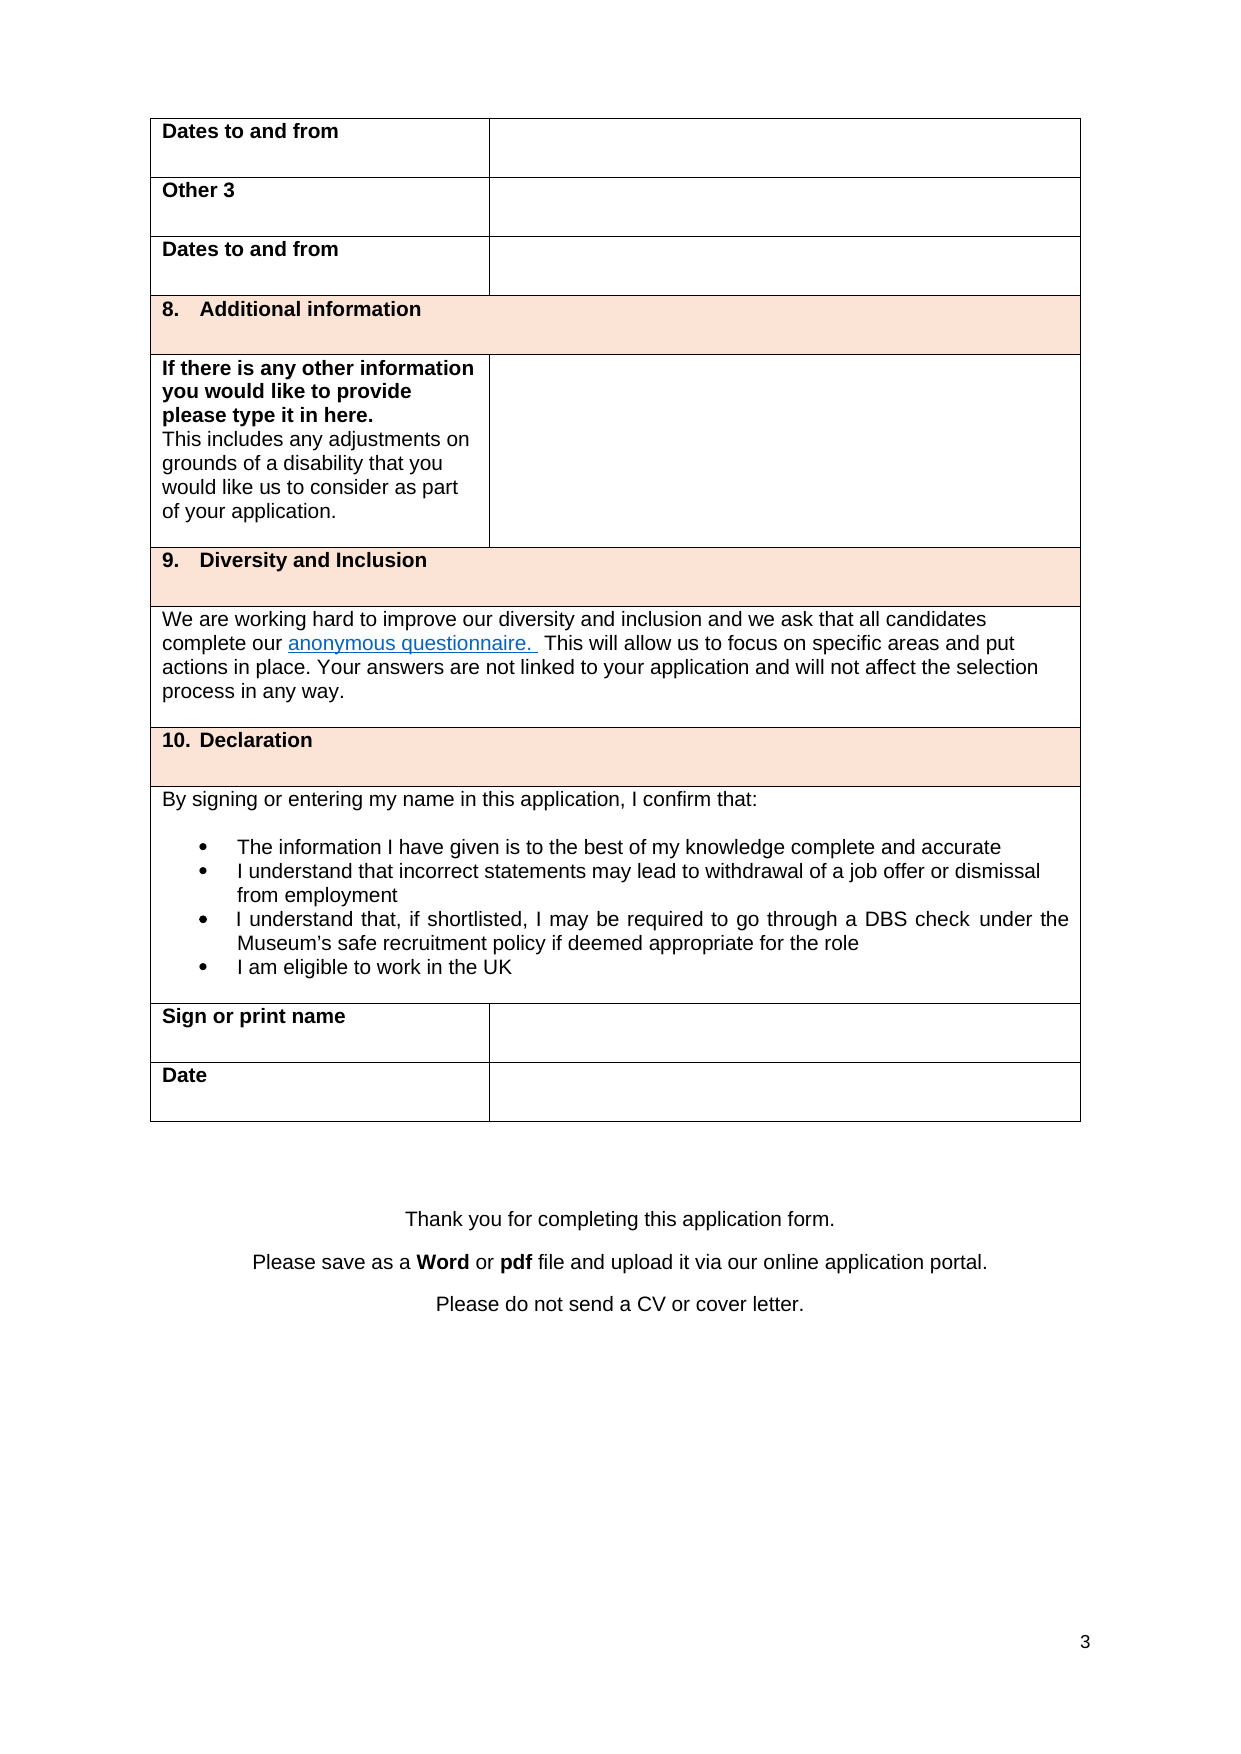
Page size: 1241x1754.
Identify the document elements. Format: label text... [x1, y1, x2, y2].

table_cell Dates to and from [151, 237, 489, 295]
table_cell Dates to and from [151, 119, 489, 177]
table_cell Sign or print name [151, 1004, 489, 1062]
table_cell [490, 119, 1080, 177]
text Thank you for completing this application form. [150, 1207, 1090, 1231]
table_cell [490, 237, 1080, 295]
table_cell [490, 1063, 1080, 1121]
table_cell By signing or entering my name in this application, I confirm that: The information I have given is to the best of my knowledge complete and accurate I understand that incorrect statements may lead to withdrawal of a job offer or dismissal from employment I understand that, if shortlisted, I may be required to go through a DBS check under the Museum’s safe recruitment policy if deemed appropriate for the role I am eligible to work in the UK [151, 787, 1080, 1003]
table_cell [490, 178, 1080, 236]
table_cell Additional information [151, 296, 1080, 354]
table_cell Diversity and Inclusion [151, 548, 1080, 606]
table_cell If there is any other information you would like to provide please type it in here. This includes any adjustments on grounds of a disability that you would like us to consider as part of your application. [151, 355, 489, 547]
table_cell [490, 1004, 1080, 1062]
table_cell [490, 355, 1080, 547]
table_cell Other 3 [151, 178, 489, 236]
table_cell Date [151, 1063, 489, 1121]
table_cell We are working hard to improve our diversity and inclusion and we ask that all candidates complete our anonymous questionnaire. This will allow us to focus on specific areas and put actions in place. Your answers are not linked to your application and will not affect the selection process in any way. [151, 607, 1080, 727]
table_cell Declaration [151, 728, 1080, 786]
text Please save as a Word or pdf file and upload it via our online application portal. [150, 1250, 1090, 1274]
text Please do not send a CV or cover letter. [150, 1292, 1090, 1316]
